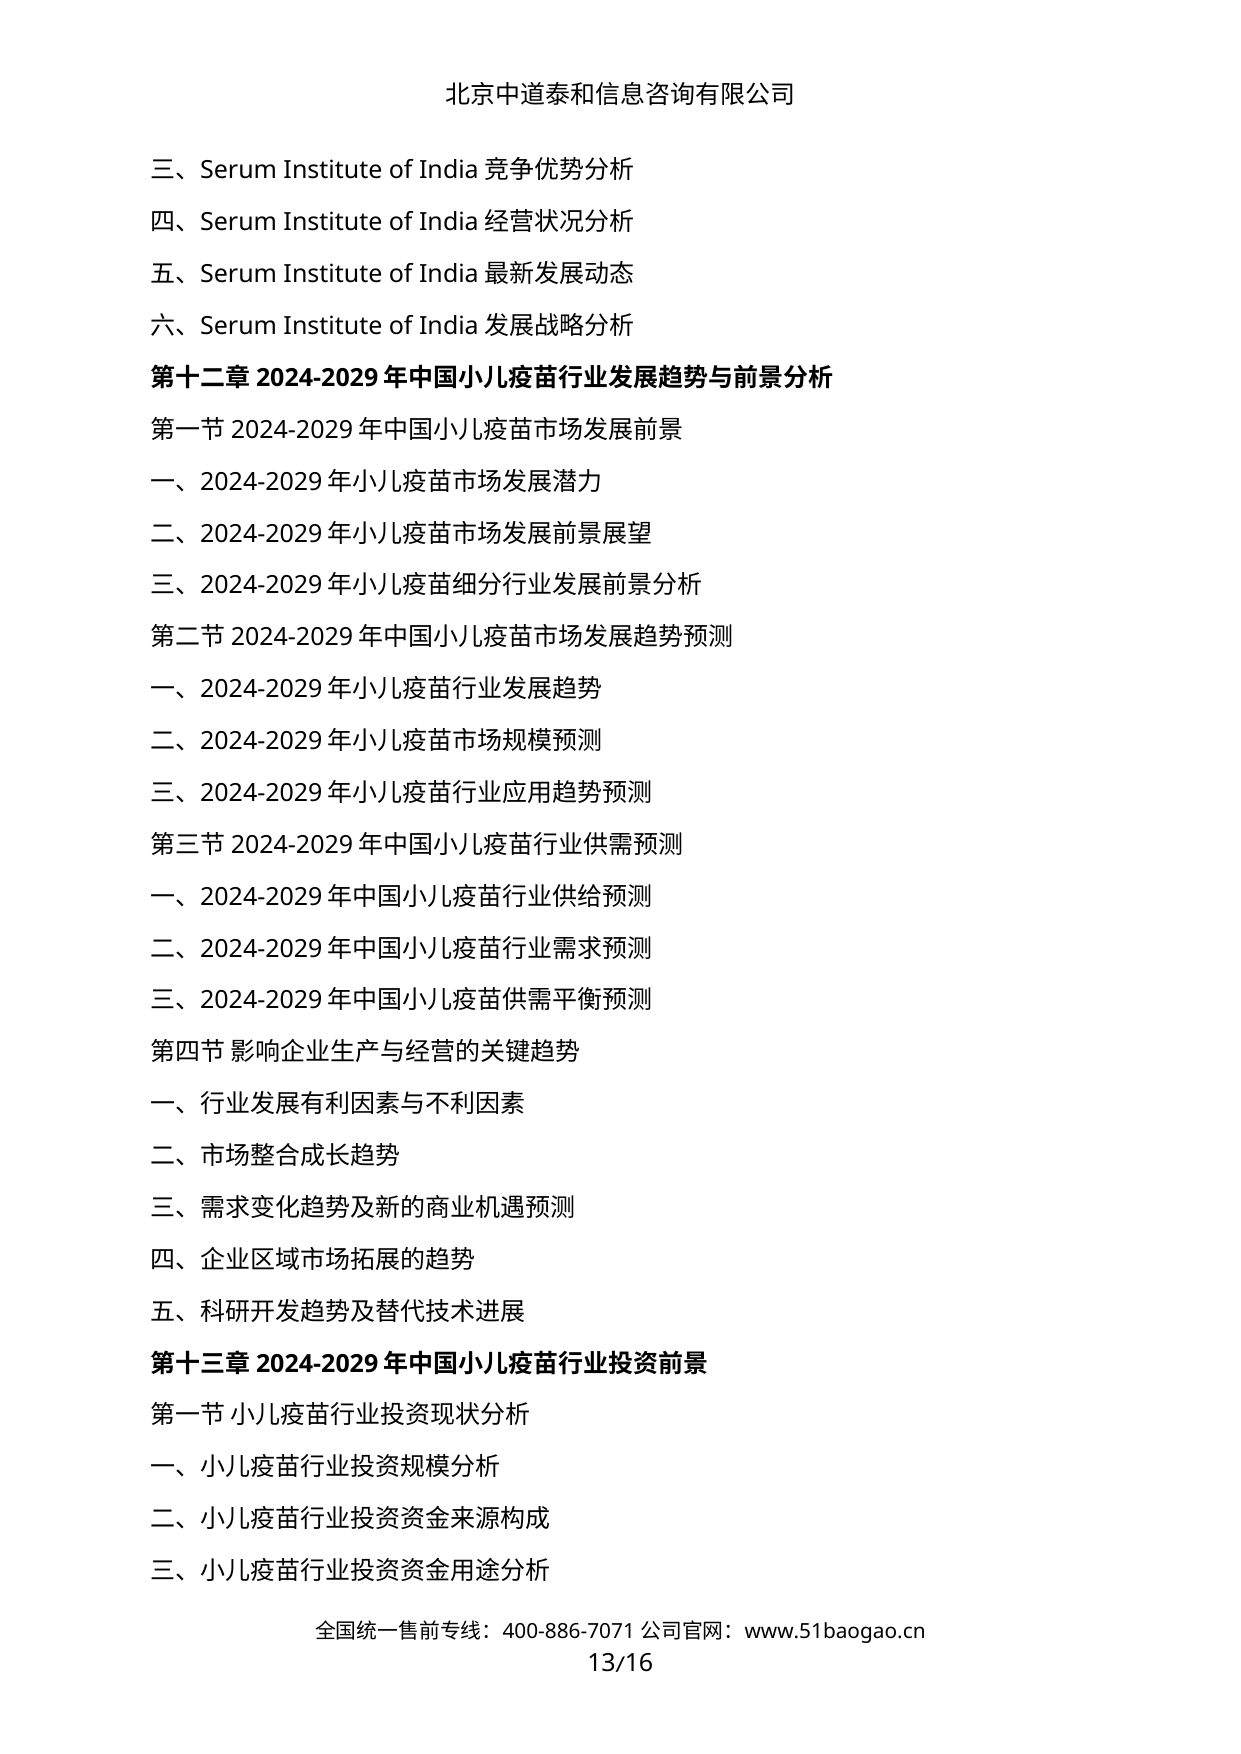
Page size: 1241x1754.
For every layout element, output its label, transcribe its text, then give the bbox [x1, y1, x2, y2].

text 六、Serum Institute of India发展战略分析 [150, 306, 1090, 342]
text 五、Serum Institute of India最新发展动态 [150, 254, 1090, 290]
text 一、行业发展有利因素与不利因素 [150, 1084, 1090, 1120]
text 一、2024-2029年小儿疫苗行业发展趋势 [150, 669, 1090, 705]
text 五、科研开发趋势及替代技术进展 [150, 1291, 1090, 1327]
text 第十三章 2024-2029年中国小儿疫苗行业投资前景 [150, 1343, 1090, 1379]
text 二、市场整合成长趋势 [150, 1136, 1090, 1172]
text 二、小儿疫苗行业投资资金来源构成 [150, 1499, 1090, 1535]
text 二、2024-2029年小儿疫苗市场发展前景展望 [150, 513, 1090, 549]
text 一、2024-2029年中国小儿疫苗行业供给预测 [150, 876, 1090, 912]
text 四、Serum Institute of India经营状况分析 [150, 202, 1090, 238]
text 第四节 影响企业生产与经营的关键趋势 [150, 1032, 1090, 1068]
text 三、需求变化趋势及新的商业机遇预测 [150, 1187, 1090, 1224]
text 四、企业区域市场拓展的趋势 [150, 1239, 1090, 1276]
text 三、2024-2029年小儿疫苗行业应用趋势预测 [150, 772, 1090, 809]
text 三、Serum Institute of India竞争优势分析 [150, 150, 1090, 186]
text 第三节 2024-2029年中国小儿疫苗行业供需预测 [150, 824, 1090, 861]
text 二、2024-2029年中国小儿疫苗行业需求预测 [150, 928, 1090, 964]
text 三、小儿疫苗行业投资资金用途分析 [150, 1551, 1090, 1587]
text 第一节 小儿疫苗行业投资现状分析 [150, 1395, 1090, 1431]
text 一、2024-2029年小儿疫苗市场发展潜力 [150, 461, 1090, 497]
text 第二节 2024-2029年中国小儿疫苗市场发展趋势预测 [150, 617, 1090, 653]
text 三、2024-2029年小儿疫苗细分行业发展前景分析 [150, 565, 1090, 601]
text 第一节 2024-2029年中国小儿疫苗市场发展前景 [150, 409, 1090, 446]
text 一、小儿疫苗行业投资规模分析 [150, 1447, 1090, 1483]
text 二、2024-2029年小儿疫苗市场规模预测 [150, 721, 1090, 757]
text 第十二章 2024-2029年中国小儿疫苗行业发展趋势与前景分析 [150, 357, 1090, 394]
text 三、2024-2029年中国小儿疫苗供需平衡预测 [150, 980, 1090, 1016]
